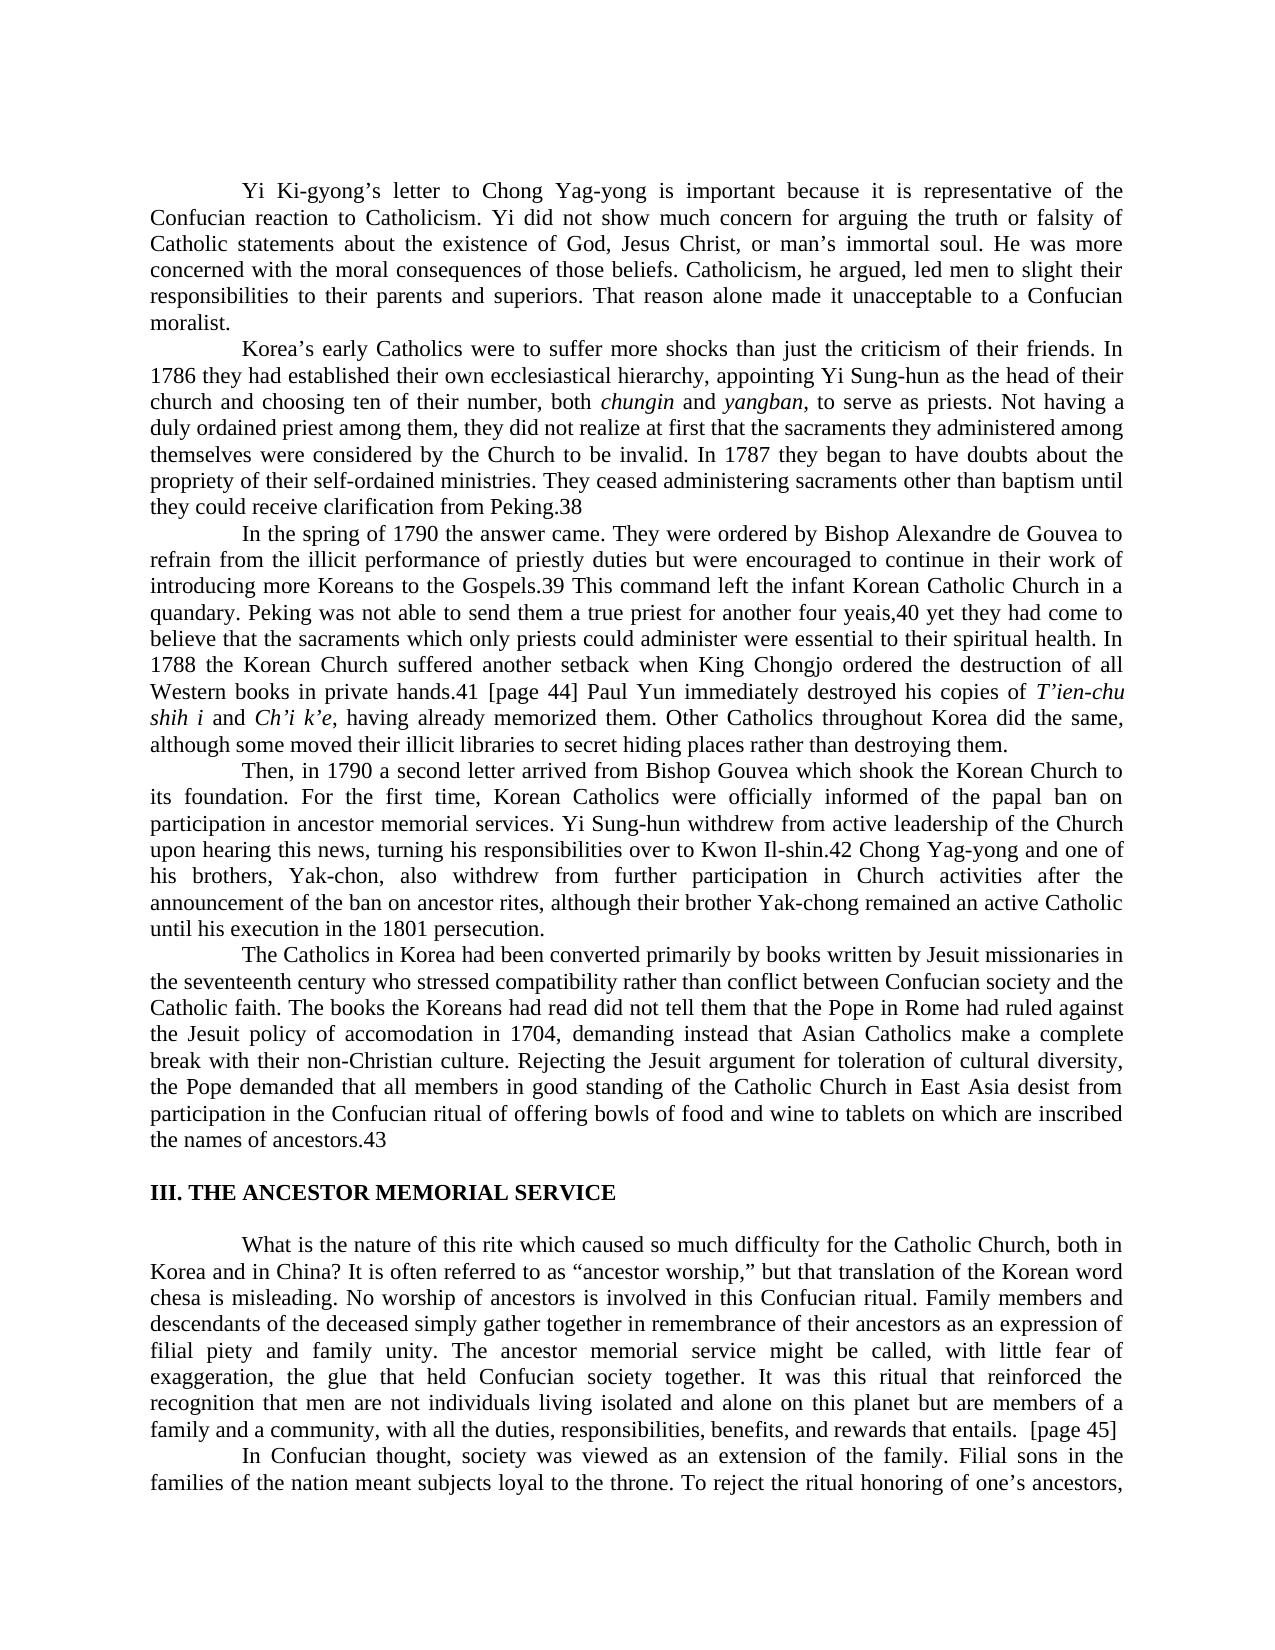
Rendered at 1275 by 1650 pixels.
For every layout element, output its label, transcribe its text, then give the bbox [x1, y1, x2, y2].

text Then, in 1790 a second letter arrived from Bishop Gouvea which shook the Korean Church to its foundation. For the first time, Korean Catholics were officially informed of the papal ban on participation in ancestor memorial services. Yi Sung-hun withdrew from active leadership of the Church upon hearing this news, turning his responsibilities over to Kwon Il-shin.42 Chong Yag-yong and one of his brothers, Yak-chon, also withdrew from further participation in Church activities after the announcement of the ban on ancestor rites, although their brother Yak-chong remained an active Catholic until his execution in the 1801 persecution. [150, 757, 1125, 941]
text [150, 1442, 1125, 1495]
text Yi Ki-gyong’s letter to Chong Yag-yong is important because it is representative of the Confucian reaction to Catholicism. Yi did not show much concern for arguing the truth or falsity of Catholic statements about the existence of God, Jesus Christ, or man’s immortal soul. He was more concerned with the moral consequences of those beliefs. Catholicism, he argued, led men to slight their responsibilities to their parents and superiors. That reason alone made it unacceptable to a Confucian moralist. [150, 177, 1125, 335]
text In the spring of 1790 the answer came. They were ordered by Bishop Alexandre de Gouvea to refrain from the illicit performance of priestly duties but were encouraged to continue in their work of introducing more Koreans to the Gospels.39 This command left the infant Korean Catholic Church in a quandary. Peking was not able to send them a true priest for another four yeais,40 yet they had come to believe that the sacraments which only priests could administer were essential to their spiritual health. In 1788 the Korean Church suffered another setback when King Chongjo ordered the destruction of all Western books in private hands.41 [page 44] Paul Yun immediately destroyed his copies of T’ien-chu shih i and Ch’i k’e, having already memorized them. Other Catholics throughout Korea did the same, although some moved their illicit libraries to secret hiding places rather than destroying them. [150, 520, 1125, 757]
text The Catholics in Korea had been converted primarily by books written by Jesuit missionaries in the seventeenth century who stressed compatibility rather than conflict between Confucian society and the Catholic faith. The books the Koreans had read did not tell them that the Pope in Rome had ruled against the Jesuit policy of accomodation in 1704, demanding instead that Asian Catholics make a complete break with their non-Christian culture. Rejecting the Jesuit argument for toleration of cultural diversity, the Pope demanded that all members in good standing of the Catholic Church in East Asia desist from participation in the Confucian ritual of offering bowls of food and wine to tablets on which are inscribed the names of ancestors.43 [150, 941, 1125, 1152]
text Korea’s early Catholics were to suffer more shocks than just the criticism of their friends. In 1786 they had established their own ecclesiastical hierarchy, appointing Yi Sung-hun as the head of their church and choosing ten of their number, both chungin and yangban, to serve as priests. Not having a duly ordained priest among them, they did not realize at first that the sacraments they administered among themselves were considered by the Church to be invalid. In 1787 they began to have doubts about the propriety of their self-ordained ministries. They ceased administering sacraments other than baptism until they could receive clarification from Peking.38 [150, 335, 1125, 520]
text III. THE ANCESTOR MEMORIAL SERVICE [150, 1179, 1125, 1205]
text What is the nature of this rite which caused so much difficulty for the Catholic Church, both in Korea and in China? It is often referred to as “ancestor worship,” but that translation of the Korean word chesa is misleading. No worship of ancestors is involved in this Confucian ritual. Family members and descendants of the deceased simply gather together in remembrance of their ancestors as an expression of filial piety and family unity. The ancestor memorial service might be called, with little fear of exaggeration, the glue that held Confucian society together. It was this ritual that reinforced the recognition that men are not individuals living isolated and alone on this planet but are members of a family and a community, with all the duties, responsibilities, benefits, and rewards that entails. [page 45] [150, 1231, 1125, 1442]
